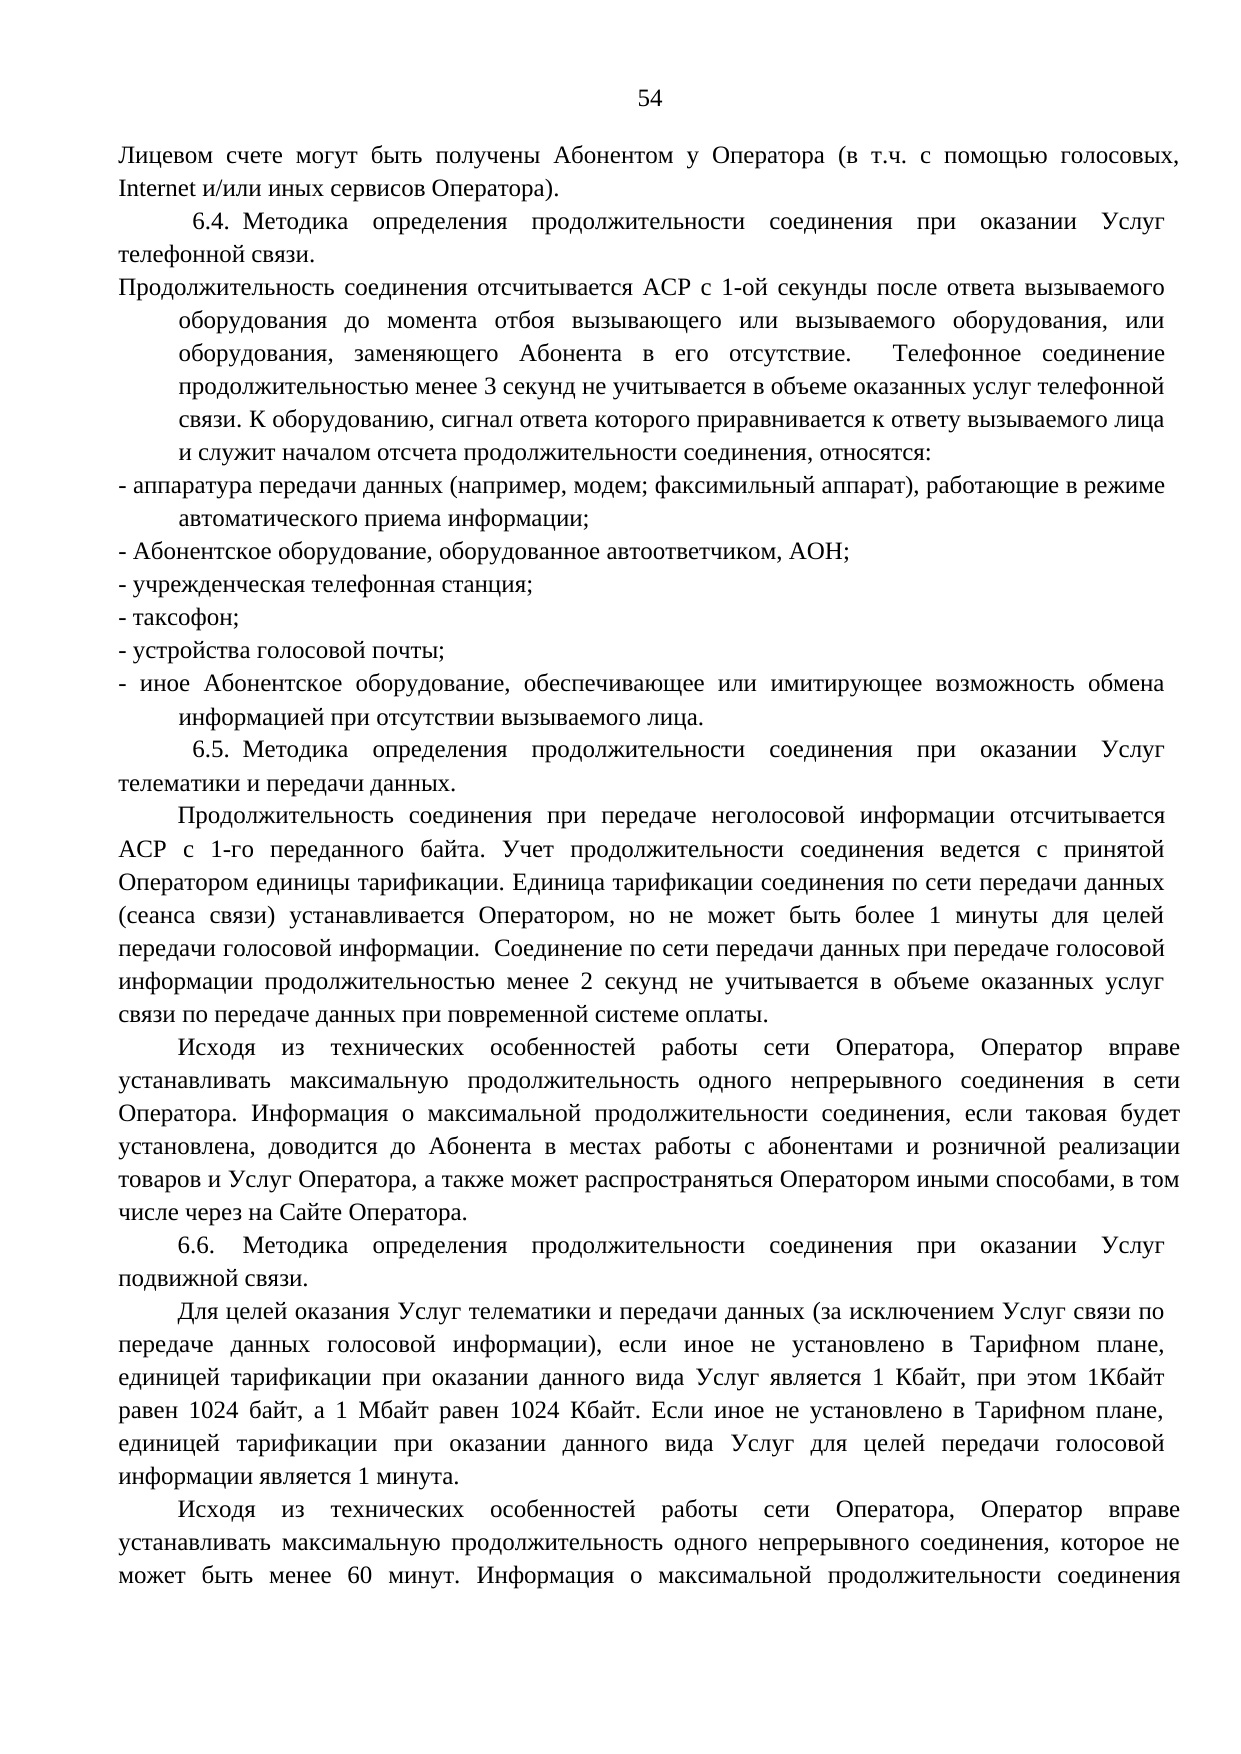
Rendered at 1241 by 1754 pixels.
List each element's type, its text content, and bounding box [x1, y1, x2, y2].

text - учрежденческая телефонная станция; [118, 569, 1166, 598]
list Методика определения продолжительности соединения при оказании Услуг телефонной связи. [118, 206, 1166, 268]
text - иное Абонентское оборудование, обеспечивающее или имитирующее возможность обмена информацией при отсутствии вызываемого лица. [118, 668, 1166, 730]
text - устройства голосовой почты; [118, 636, 1166, 664]
text Продолжительность соединения при передаче неголосовой информации отсчитывается АСР с 1-го переданного байта. Учет продолжительности соединения ведется с принятой Оператором единицы тарификации. Единица тарификации соединения по сети передачи данных (сеанса связи) устанавливается Оператором, но не может быть более 1 минуты для целей передачи голосовой информации. Соединение по сети передачи данных при передаче голосовой информации продолжительностью менее 2 секунд не учитывается в объеме оказанных услуг связи по передаче данных при повременной системе оплаты. [118, 801, 1166, 1027]
list Методика определения продолжительности соединения при оказании Услуг подвижной связи. [118, 1230, 1166, 1292]
text - аппаратура передачи данных (например, модем; факсимильный аппарат), работающие в режиме автоматического приема информации; [118, 470, 1166, 532]
text - Абонентское оборудование, оборудованное автоответчиком, АОН; [118, 536, 1166, 565]
list Методика определения продолжительности соединения при оказании Услуг телематики и передачи данных. [118, 734, 1166, 796]
text - таксофон; [118, 602, 1166, 631]
text Продолжительность соединения отсчитывается АСР с 1-ой секунды после ответа вызываемого оборудования до момента отбоя вызывающего или вызываемого оборудования, или оборудования, заменяющего Абонента в его отсутствие. Телефонное соединение продолжительностью менее 3 секунд не учитывается в объеме оказанных услуг телефонной связи. К оборудованию, сигнал ответа которого приравнивается к ответу вызываемого лица и служит началом отсчета продолжительности соединения, относятся: [118, 272, 1166, 466]
text Исходя из технических особенностей работы сети Оператора, Оператор вправе устанавливать максимальную продолжительность одного непрерывного соединения в сети Оператора. Информация о максимальной продолжительности соединения, если таковая будет установлена, доводится до Абонента в местах работы с абонентами и розничной реализации товаров и Услуг Оператора, а также может распространяться Оператором иными способами, в том числе через на Сайте Оператора. [118, 1032, 1181, 1226]
text Для целей оказания Услуг телематики и передачи данных (за исключением Услуг связи по передаче данных голосовой информации), если иное не установлено в Тарифном плане, единицей тарификации при оказании данного вида Услуг является 1 Кбайт, при этом 1Кбайт равен 1024 байт, а 1 Мбайт равен 1024 Кбайт. Если иное не установлено в Тарифном плане, единицей тарификации при оказании данного вида Услуг для целей передачи голосовой информации является 1 минута. [118, 1296, 1166, 1490]
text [118, 1494, 1181, 1589]
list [118, 140, 1181, 202]
